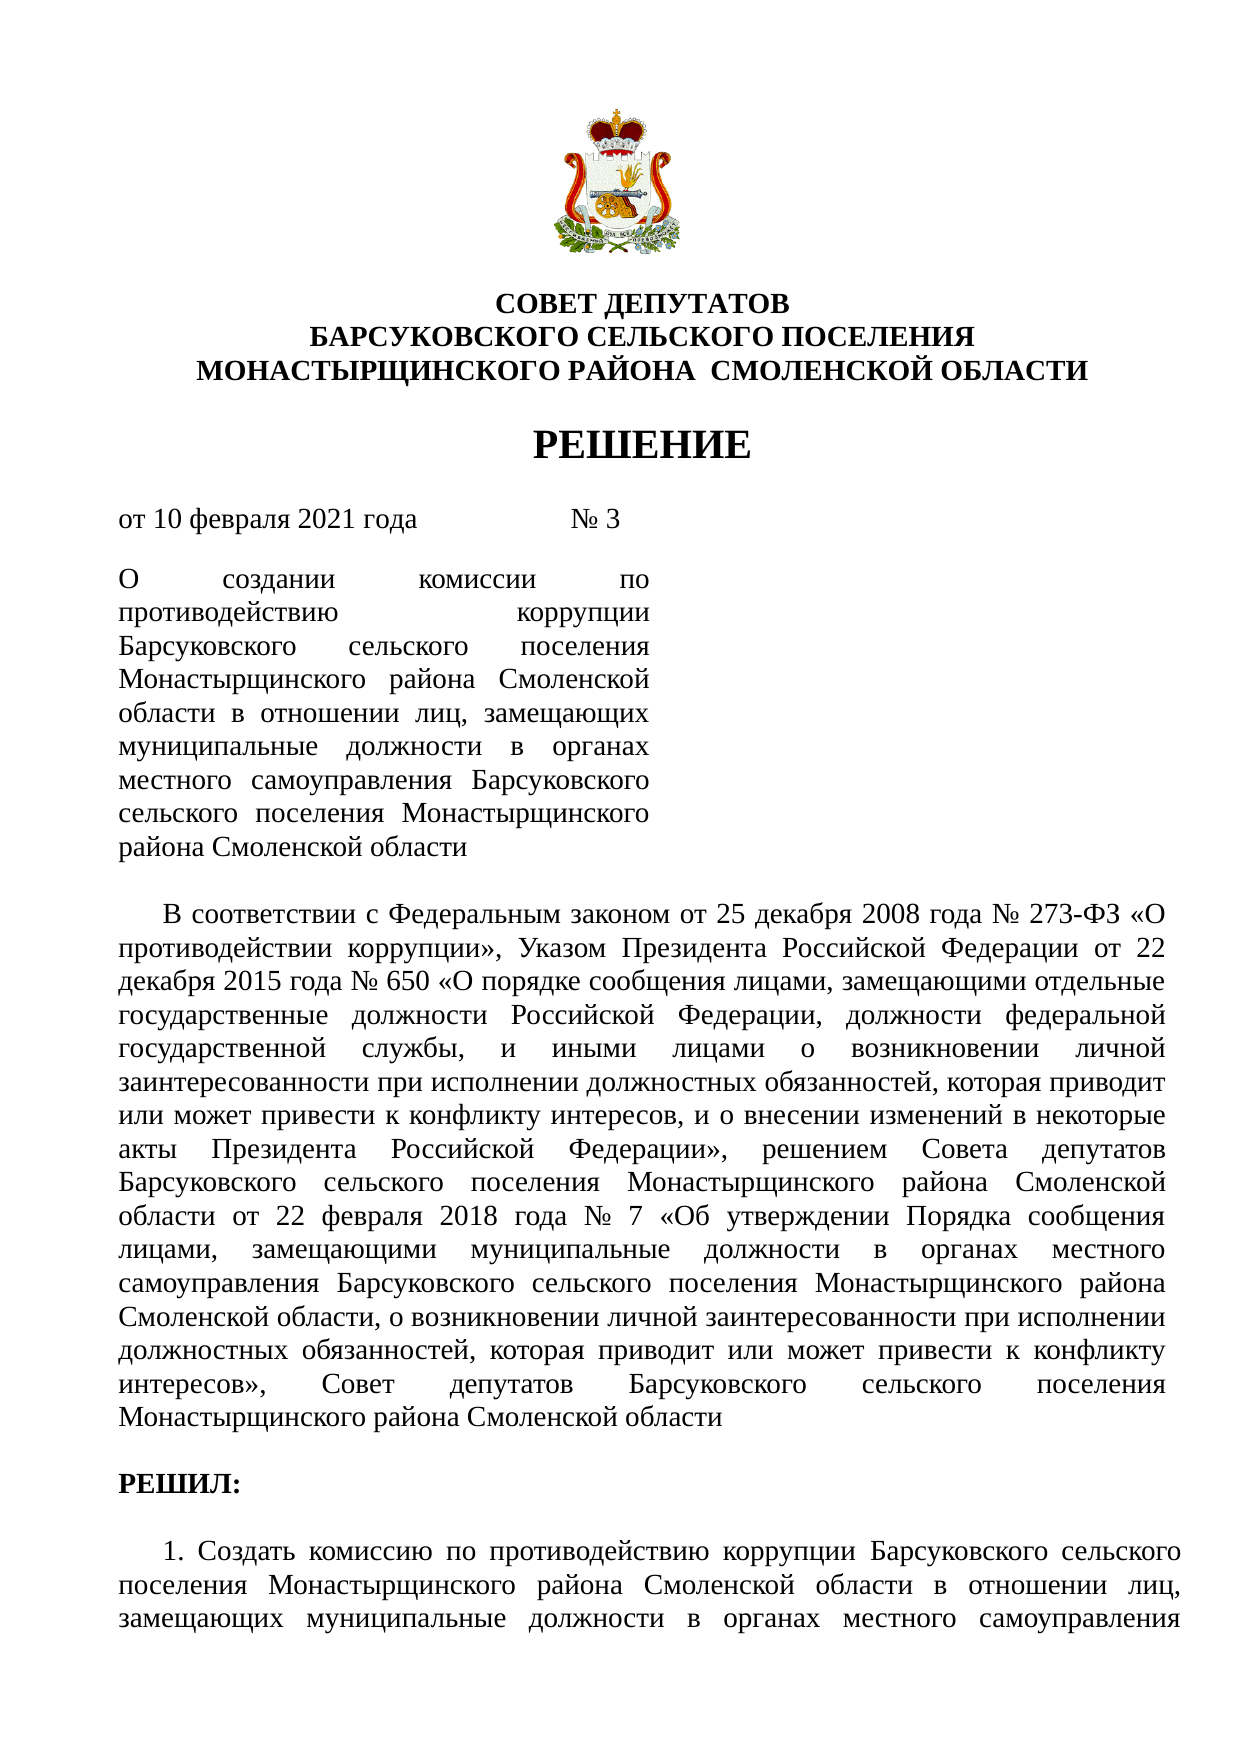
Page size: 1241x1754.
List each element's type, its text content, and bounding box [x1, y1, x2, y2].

text БАРСУКОВСКОГО СЕЛЬСКОГО ПОСЕЛЕНИЯ [118, 319, 1167, 353]
text В соответствии с Федеральным законом от 25 декабря 2008 года № 273-ФЗ «О противодействии коррупции», Указом Президента Российской Федерации от 22 декабря 2015 года № 650 «О порядке сообщения лицами, замещающими отдельные государственные должности Российской Федерации, должности федеральной государственной службы, и иными лицами о возникновении личной заинтересованности при исполнении должностных обязанностей, которая приводит или может привести к конфликту интересов, и о внесении изменений в некоторые акты Президента Российской Федерации», решением Совета депутатов Барсуковского сельского поселения Монастырщинского района Смоленской области от 22 февраля 2018 года № 7 «Об утверждении Порядка сообщения лицами, замещающими муниципальные должности в органах местного самоуправления Барсуковского сельского поселения Монастырщинского района Смоленской области, о возникновении личной заинтересованности при исполнении должностных обязанностей, которая приводит или может привести к конфликту интересов», Совет депутатов Барсуковского сельского поселения Монастырщинского района Смоленской области [118, 896, 1167, 1433]
text О создании комиссии по противодействию коррупции Барсуковского сельского поселения Монастырщинского района Смоленской области в отношении лиц, замещающих муниципальные должности в органах местного самоуправления Барсуковского сельского поселения Монастырщинского района Смоленской области [118, 561, 650, 863]
picture [552, 107, 684, 258]
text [118, 1533, 1181, 1634]
text от 10 февраля 2021 года № 3 [118, 501, 665, 535]
text РЕШИЛ: [74, 1466, 1181, 1500]
text МОНАСТЫРЩИНСКОГО РАЙОНА СМОЛЕНСКОЙ ОБЛАСТИ [118, 353, 1167, 386]
text СОВЕТ ДЕПУТАТОВ [118, 286, 1167, 319]
text РЕШЕНИЕ [118, 420, 1167, 468]
